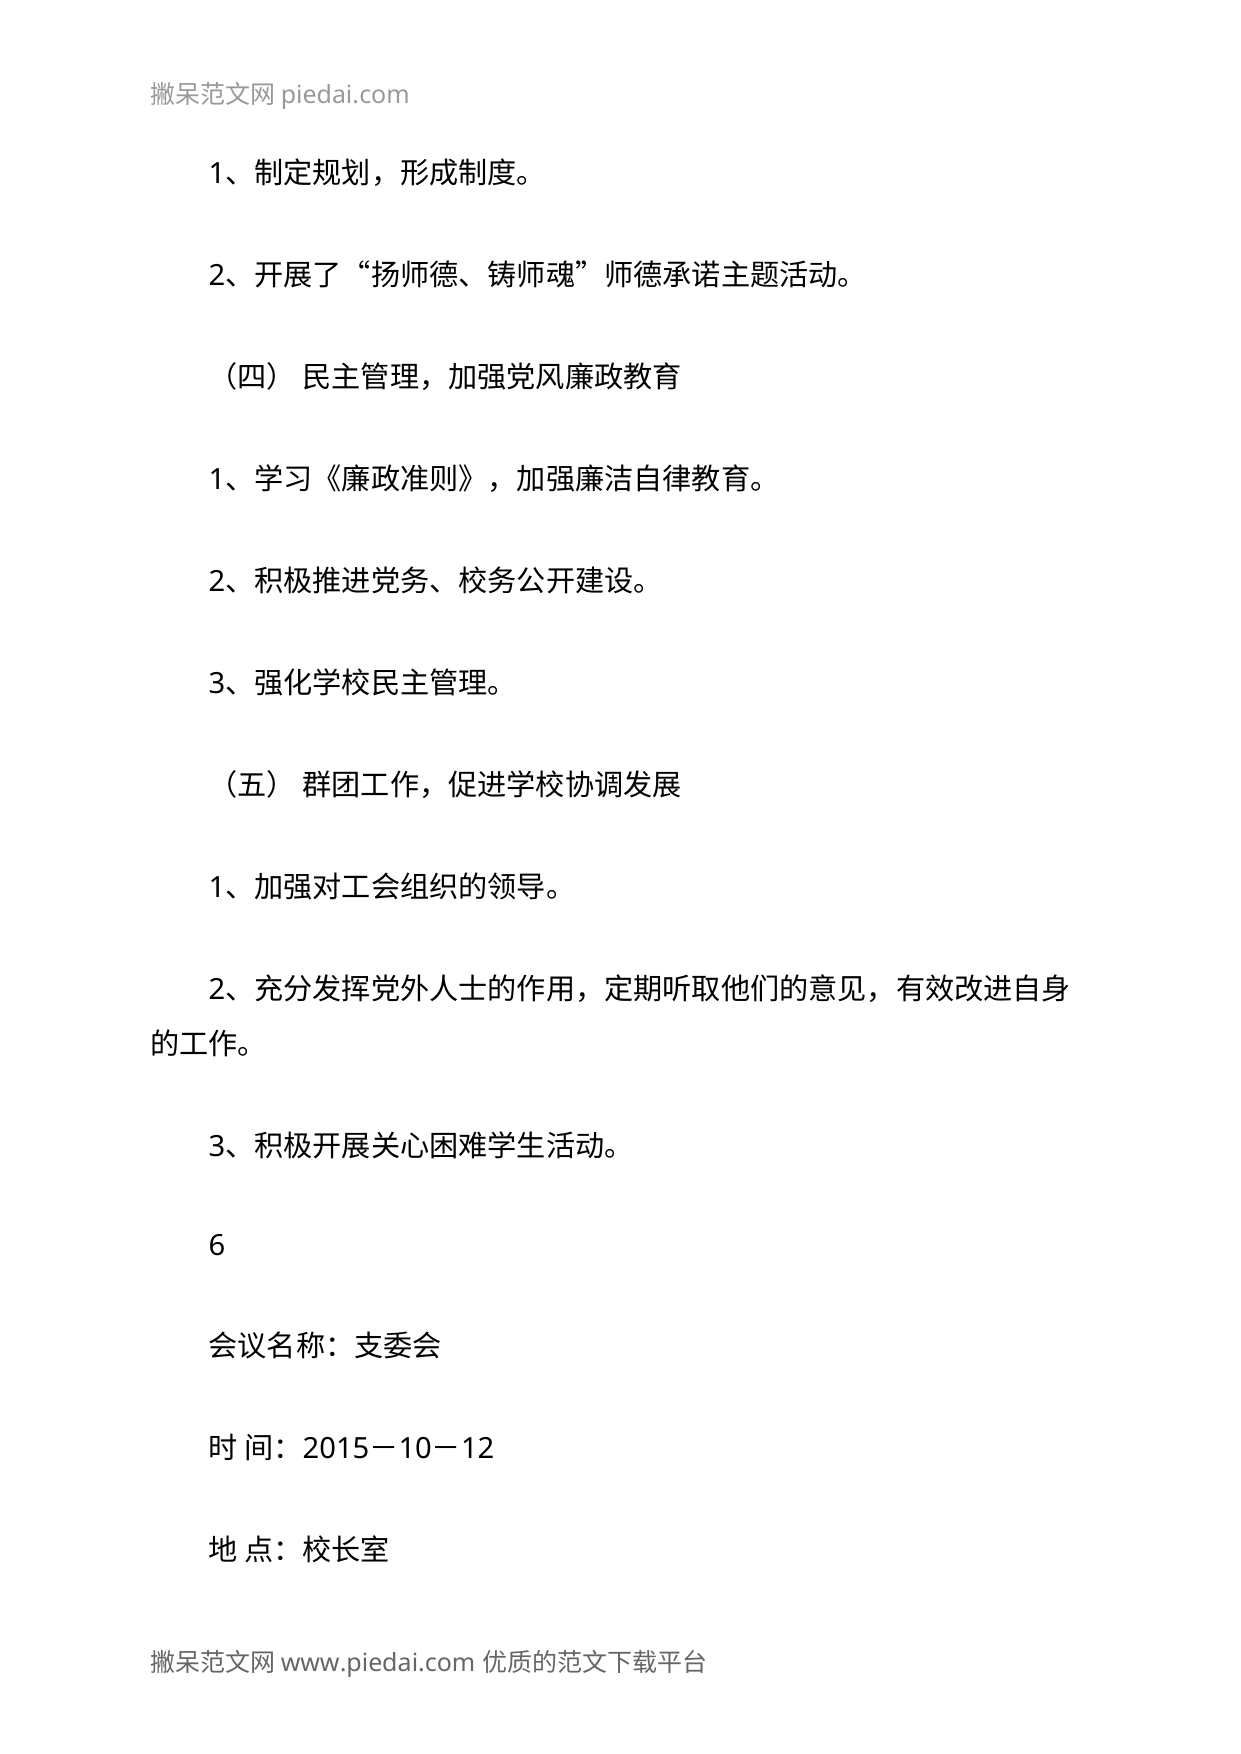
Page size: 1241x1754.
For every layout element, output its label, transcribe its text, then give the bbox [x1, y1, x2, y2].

text 1、制定规划，形成制度。 [150, 150, 1090, 192]
text 地 点：校长室 [150, 1526, 1090, 1569]
text 3、强化学校民主管理。 [150, 660, 1090, 702]
text 3、积极开展关心困难学生活动。 [150, 1122, 1090, 1164]
text 会议名称：支委会 [150, 1323, 1090, 1365]
text 2、开展了“扬师德、铸师魂”师德承诺主题活动。 [150, 252, 1090, 294]
text 1、加强对工会组织的领导。 [150, 863, 1090, 906]
text 2、积极推进党务、校务公开建设。 [150, 558, 1090, 600]
text 2、充分发挥党外人士的作用，定期听取他们的意见，有效改进自身的工作。 [150, 965, 1090, 1063]
text 1、学习《廉政准则》，加强廉洁自律教育。 [150, 456, 1090, 498]
text 6 [150, 1224, 1090, 1264]
text 时 间：2015－10－12 [150, 1424, 1090, 1467]
text （五） 群团工作，促进学校协调发展 [150, 762, 1090, 804]
text （四） 民主管理，加强党风廉政教育 [150, 354, 1090, 396]
